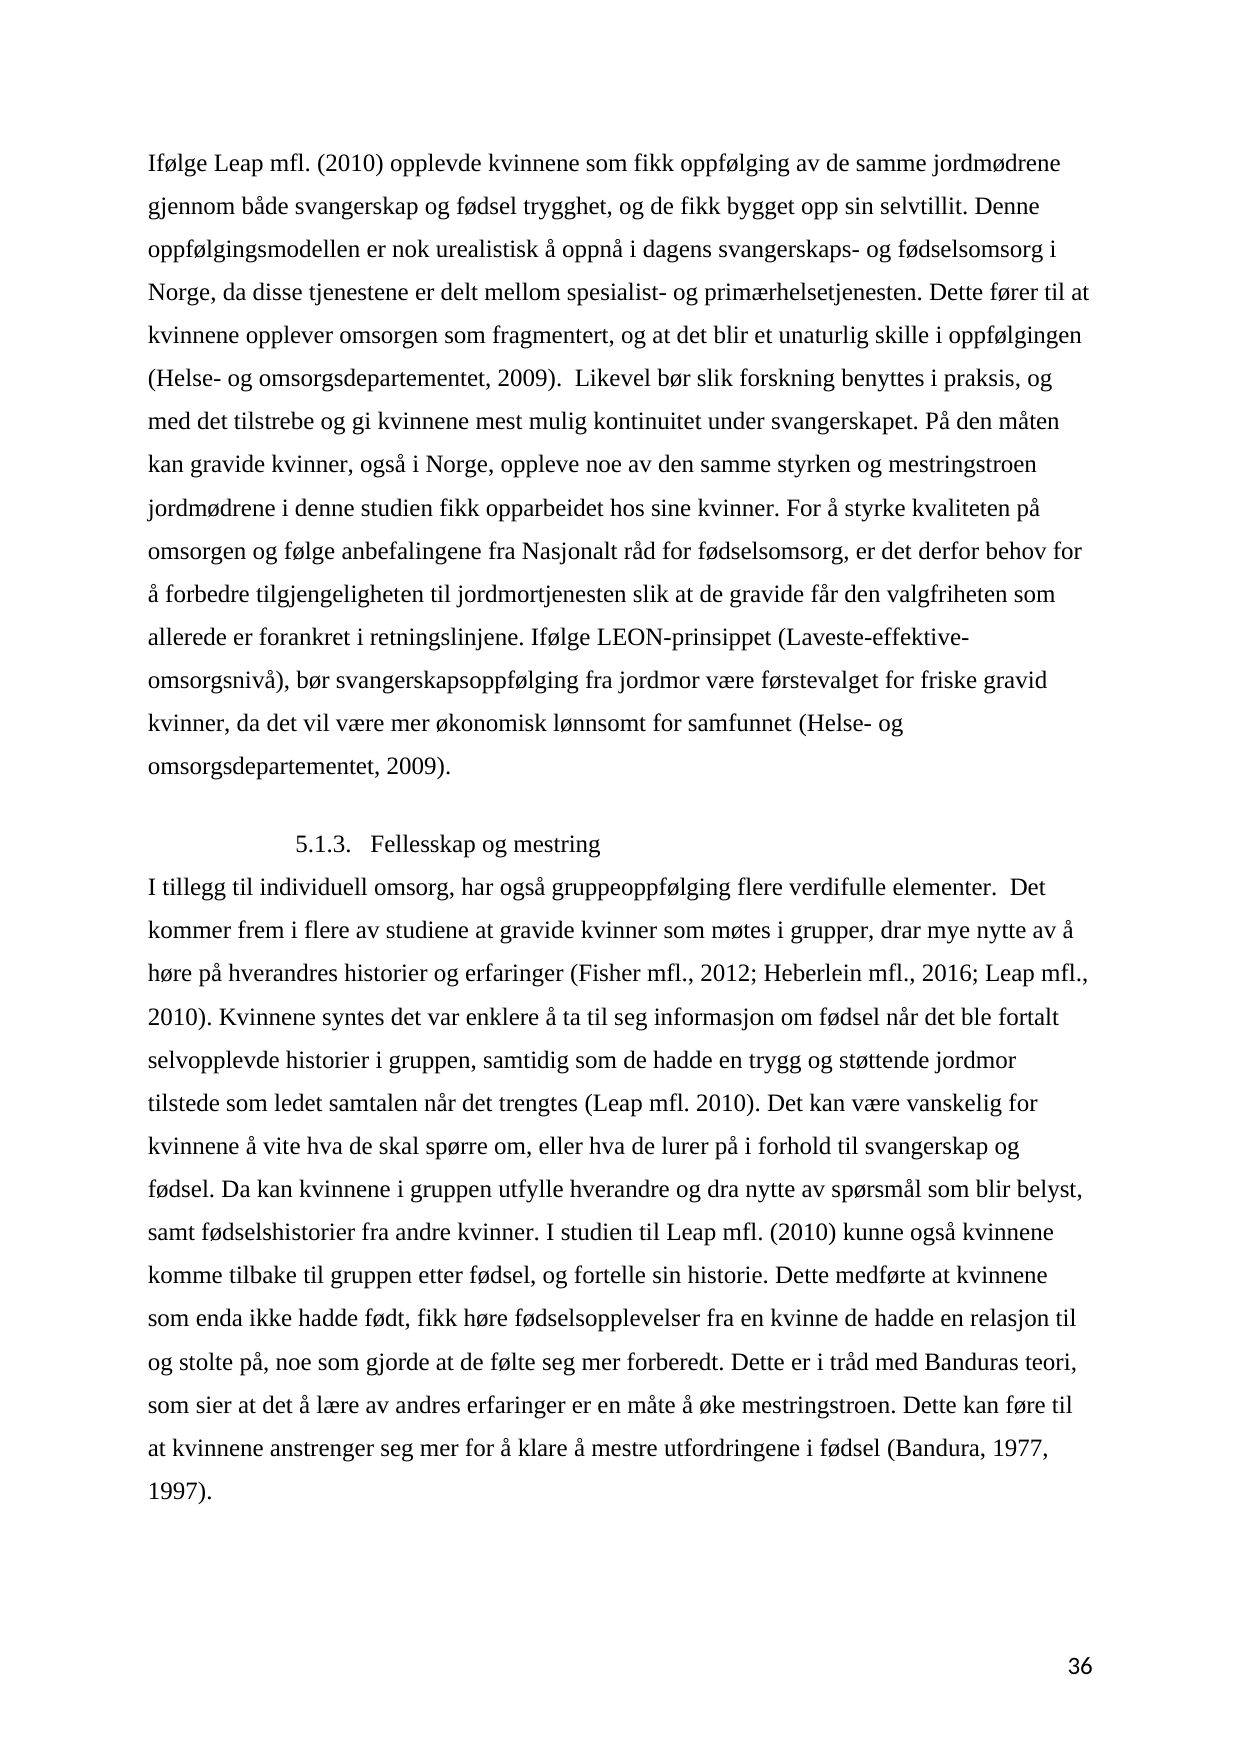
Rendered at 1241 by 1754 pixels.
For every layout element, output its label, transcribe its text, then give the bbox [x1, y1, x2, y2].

text I tillegg til individuell omsorg, har også gruppeoppfølging flere verdifulle elementer. Det kommer frem i flere av studiene at gravide kvinner som møtes i grupper, drar mye nytte av å høre på hverandres historier og erfaringer (Fisher mfl., 2012; Heberlein mfl., 2016; Leap mfl., 2010). Kvinnene syntes det var enklere å ta til seg informasjon om fødsel når det ble fortalt selvopplevde historier i gruppen, samtidig som de hadde en trygg og støttende jordmor tilstede som ledet samtalen når det trengtes (Leap mfl. 2010). Det kan være vanskelig for kvinnene å vite hva de skal spørre om, eller hva de lurer på i forhold til svangerskap og fødsel. Da kan kvinnene i gruppen utfylle hverandre og dra nytte av spørsmål som blir belyst, samt fødselshistorier fra andre kvinner. I studien til Leap mfl. (2010) kunne også kvinnene komme tilbake til gruppen etter fødsel, og fortelle sin historie. Dette medførte at kvinnene som enda ikke hadde født, fikk høre fødselsopplevelser fra en kvinne de hadde en relasjon til og stolte på, noe som gjorde at de følte seg mer forberedt. Dette er i tråd med Banduras teori, som sier at det å lære av andres erfaringer er en måte å øke mestringstroen. Dette kan føre til at kvinnene anstrenger seg mer for å klare å mestre utfordringene i fødsel (Bandura, 1977, 1997). [148, 872, 1093, 1505]
subtitle Fellesskap og mestring [295, 829, 1093, 858]
text Ifølge Leap mfl. (2010) opplevde kvinnene som fikk oppfølging av de samme jordmødrene gjennom både svangerskap og fødsel trygghet, og de fikk bygget opp sin selvtillit. Denne oppfølgingsmodellen er nok urealistisk å oppnå i dagens svangerskaps- og fødselsomsorg i Norge, da disse tjenestene er delt mellom spesialist- og primærhelsetjenesten. Dette fører til at kvinnene opplever omsorgen som fragmentert, og at det blir et unaturlig skille i oppfølgingen (Helse- og omsorgsdepartementet, 2009). Likevel bør slik forskning benyttes i praksis, og med det tilstrebe og gi kvinnene mest mulig kontinuitet under svangerskapet. På den måten kan gravide kvinner, også i Norge, oppleve noe av den samme styrken og mestringstroen jordmødrene i denne studien fikk opparbeidet hos sine kvinner. For å styrke kvaliteten på omsorgen og følge anbefalingene fra Nasjonalt råd for fødselsomsorg, er det derfor behov for å forbedre tilgjengeligheten til jordmortjenesten slik at de gravide får den valgfriheten som allerede er forankret i retningslinjene. Ifølge LEON-prinsippet (Laveste-effektive-omsorgsnivå), bør svangerskapsoppfølging fra jordmor være førstevalget for friske gravid kvinner, da det vil være mer økonomisk lønnsomt for samfunnet (Helse- og omsorgsdepartementet, 2009). [148, 148, 1093, 780]
